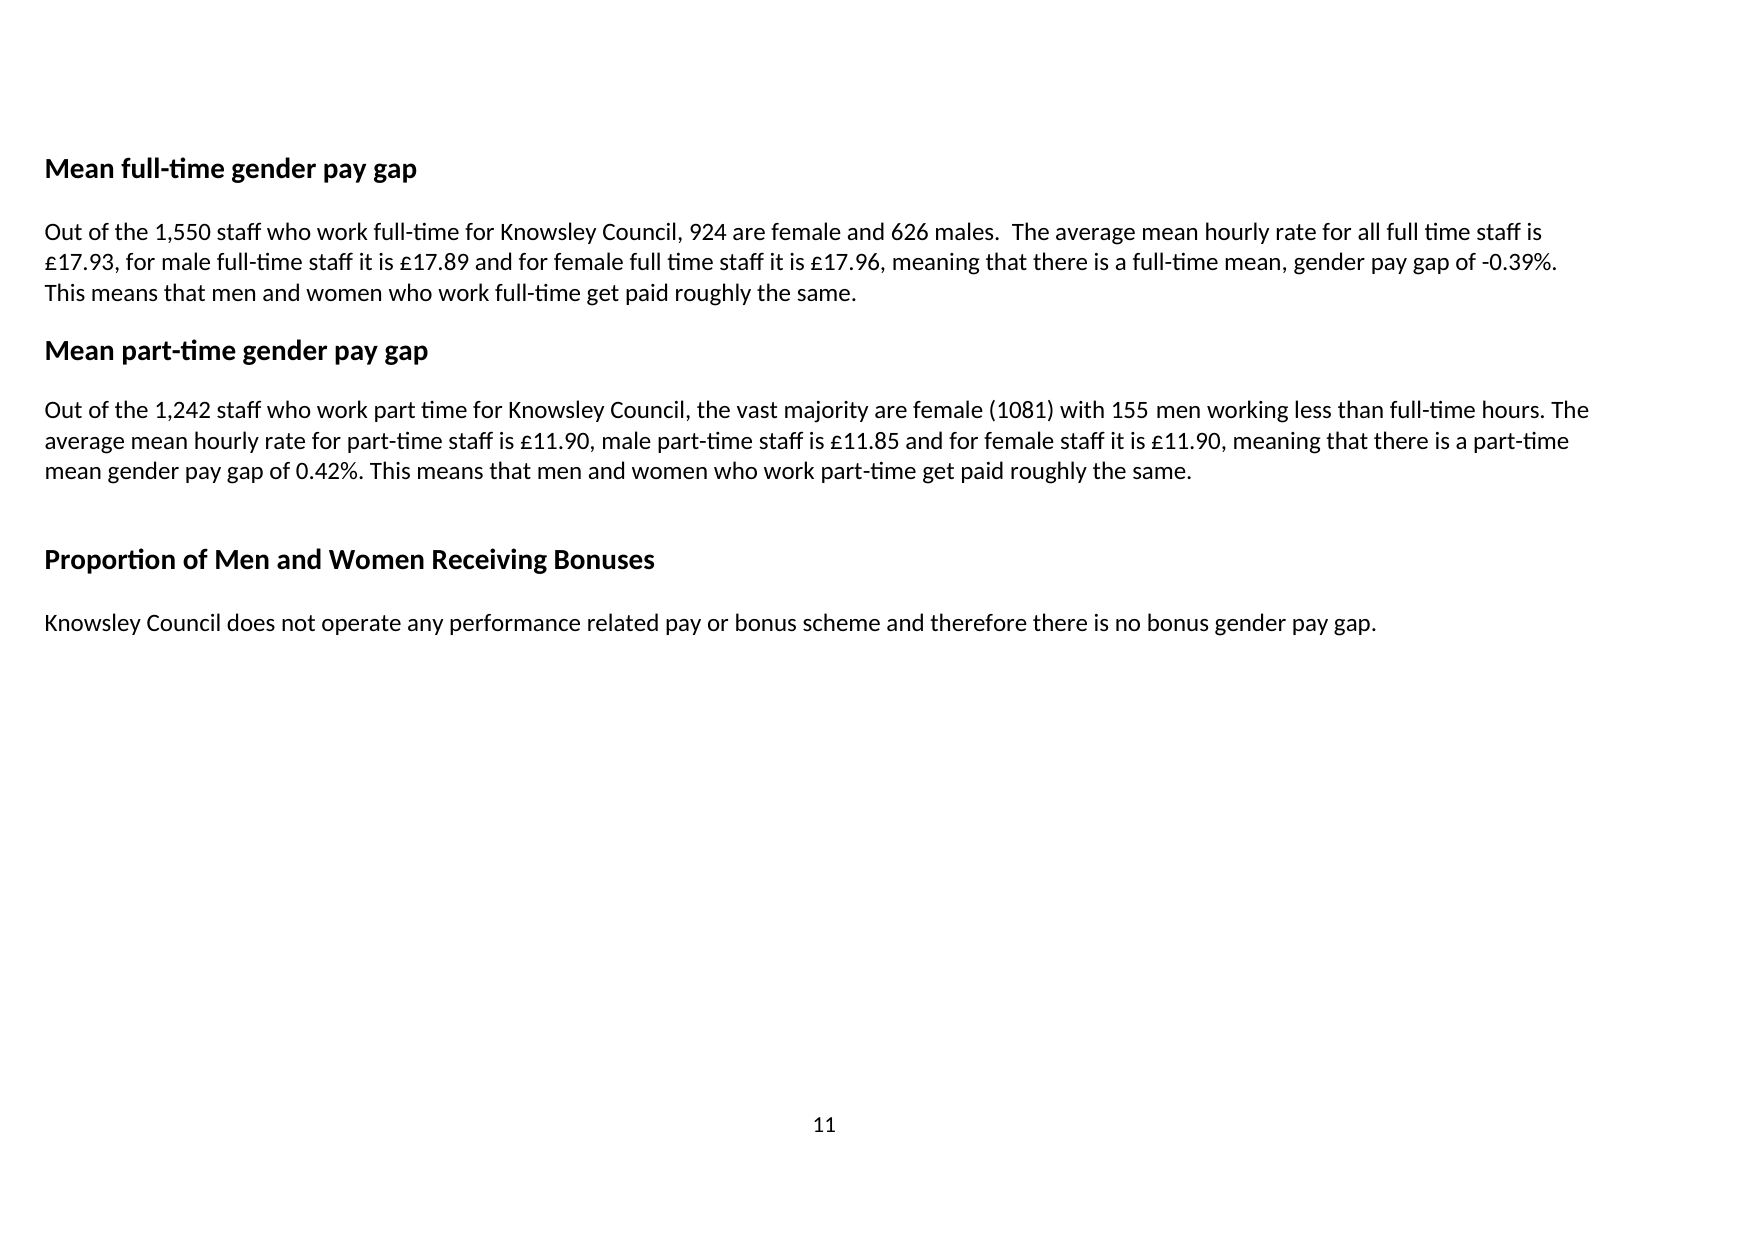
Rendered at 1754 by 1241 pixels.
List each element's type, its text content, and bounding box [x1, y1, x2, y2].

text Out of the 1,550 staff who work full-time for Knowsley Council, 924 are female and 626 males. The average mean hourly rate for all full time staff is £17.93, for male full-time staff it is £17.89 and for female full time staff it is £17.96, meaning that there is a full-time mean, gender pay gap of -0.39%. This means that men and women who work full-time get paid roughly the same. [44, 216, 1604, 307]
text Proportion of Men and Women Receiving Bonuses [44, 541, 1604, 577]
text Knowsley Council does not operate any performance related pay or bonus scheme and therefore there is no bonus gender pay gap. [44, 607, 1604, 638]
text Out of the 1,242 staff who work part time for Knowsley Council, the vast majority are female (1081) with 155 men working less than full-time hours. The average mean hourly rate for part-time staff is £11.90, male part-time staff is £11.85 and for female staff it is £11.90, meaning that there is a part-time mean gender pay gap of 0.42%. This means that men and women who work part-time get paid roughly the same. [44, 394, 1604, 486]
text Mean part-time gender pay gap [44, 332, 1604, 368]
text Mean full-time gender pay gap [44, 150, 1604, 186]
